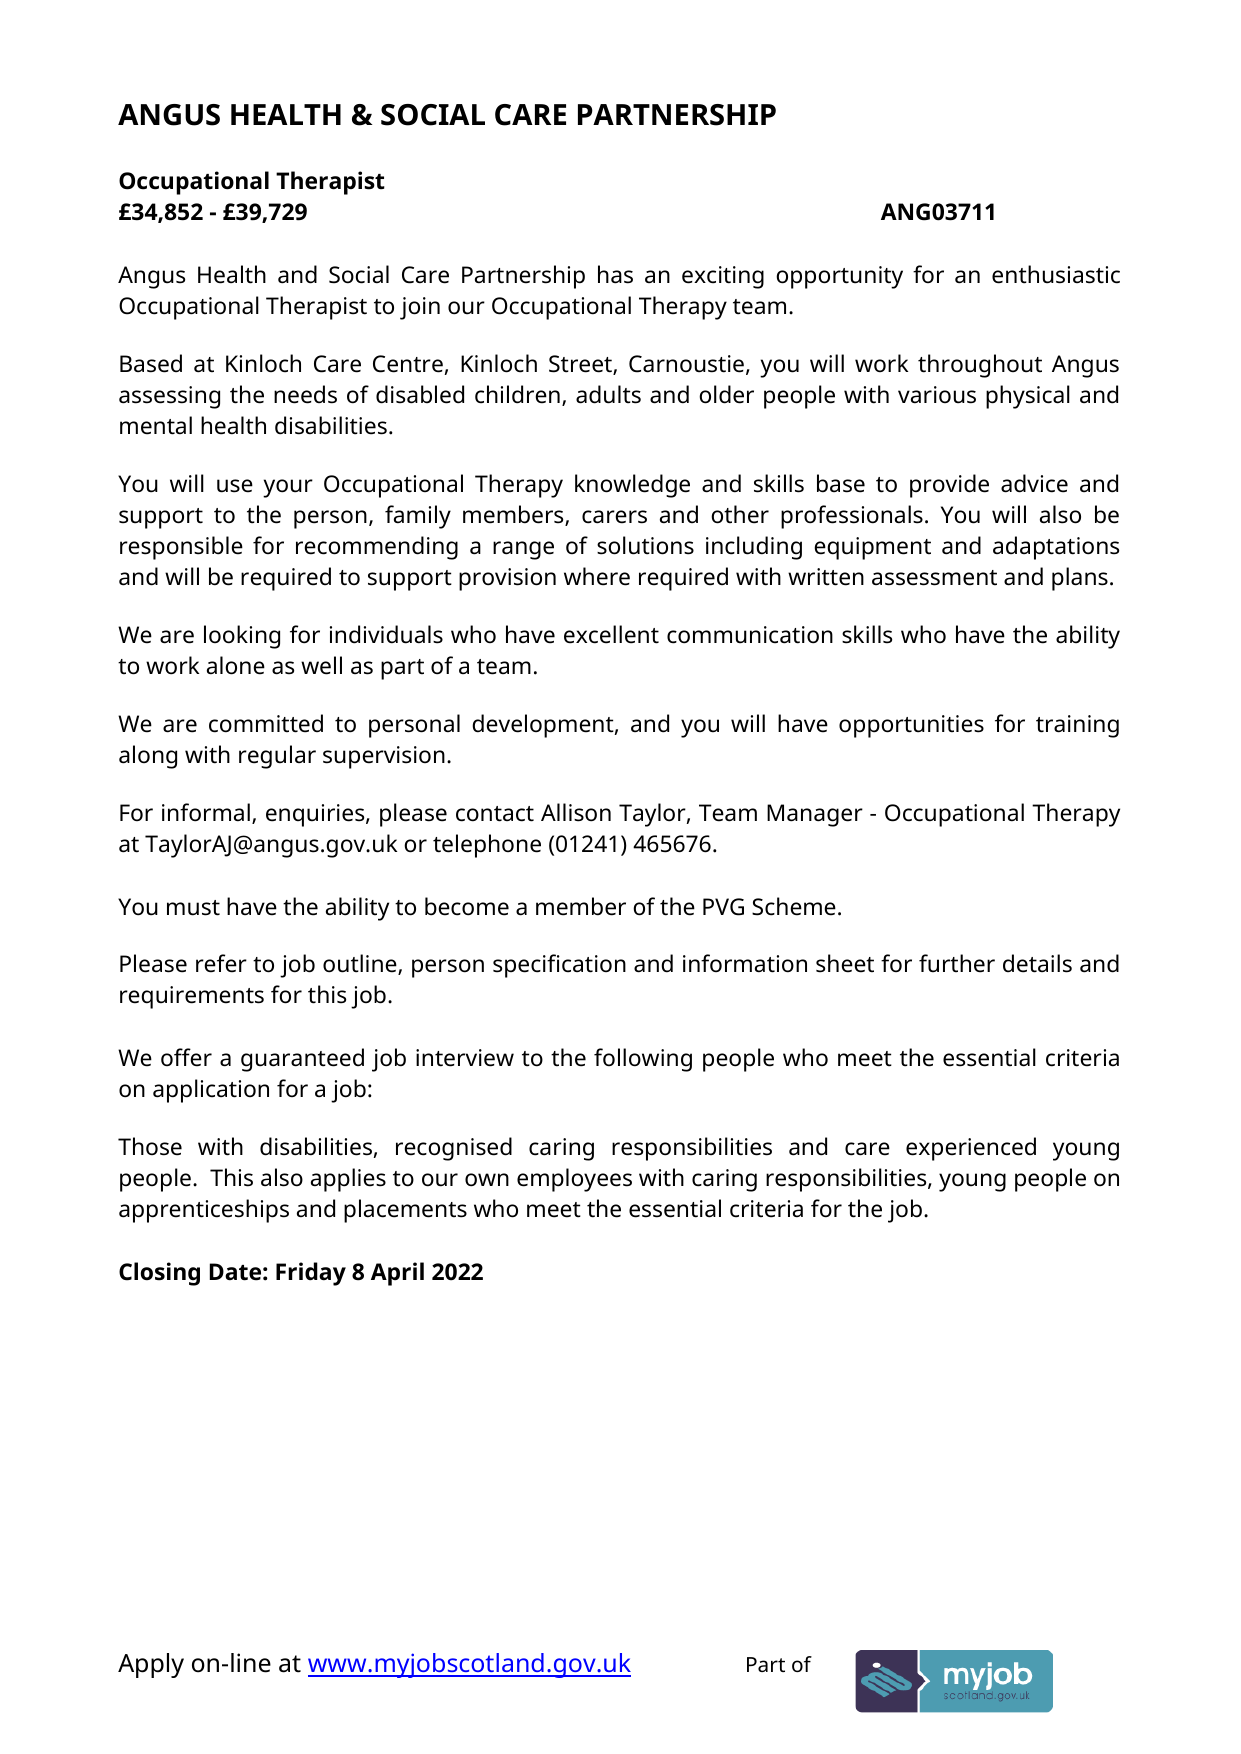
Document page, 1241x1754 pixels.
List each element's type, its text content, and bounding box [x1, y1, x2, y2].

text £34,852 - £39,729 ANG03711 [118, 196, 1122, 227]
text For informal, enquiries, please contact Allison Taylor, Team Manager - Occupational Therapy at TaylorAJ@angus.gov.uk or telephone (01241) 465676. [118, 797, 1122, 859]
text Closing Date: Friday 8 April 2022 [118, 1256, 1122, 1287]
text You will use your Occupational Therapy knowledge and skills base to provide advice and support to the person, family members, carers and other professionals. You will also be responsible for recommending a range of solutions including equipment and adaptations and will be required to support provision where required with written assessment and plans. [118, 468, 1122, 593]
text Based at Kinloch Care Centre, Kinloch Street, Carnoustie, you will work throughout Angus assessing the needs of disabled children, adults and older people with various physical and mental health disabilities. [118, 347, 1122, 441]
text We are committed to personal development, and you will have opportunities for training along with regular supervision. [118, 708, 1122, 770]
text Please refer to job outline, person specification and information sheet for further details and requirements for this job. [118, 948, 1122, 1011]
text We offer a guaranteed job interview to the following people who meet the essential criteria on application for a job: [118, 1042, 1122, 1104]
text Occupational Therapist [118, 165, 1122, 196]
text Angus Health and Social Care Partnership has an exciting opportunity for an enthusiastic Occupational Therapist to join our Occupational Therapy team. [118, 259, 1122, 321]
text Those with disabilities, recognised caring responsibilities and care experienced young people. This also applies to our own employees with caring responsibilities, young people on apprenticeships and placements who meet the essential criteria for the job. [118, 1131, 1122, 1224]
text ANGUS HEALTH & SOCIAL CARE PARTNERSHIP [118, 94, 1122, 134]
text You must have the ability to become a member of the PVG Scheme. [118, 890, 1122, 922]
text We are looking for individuals who have excellent communication skills who have the ability to work alone as well as part of a team. [118, 619, 1122, 681]
picture [855, 1646, 1055, 1717]
